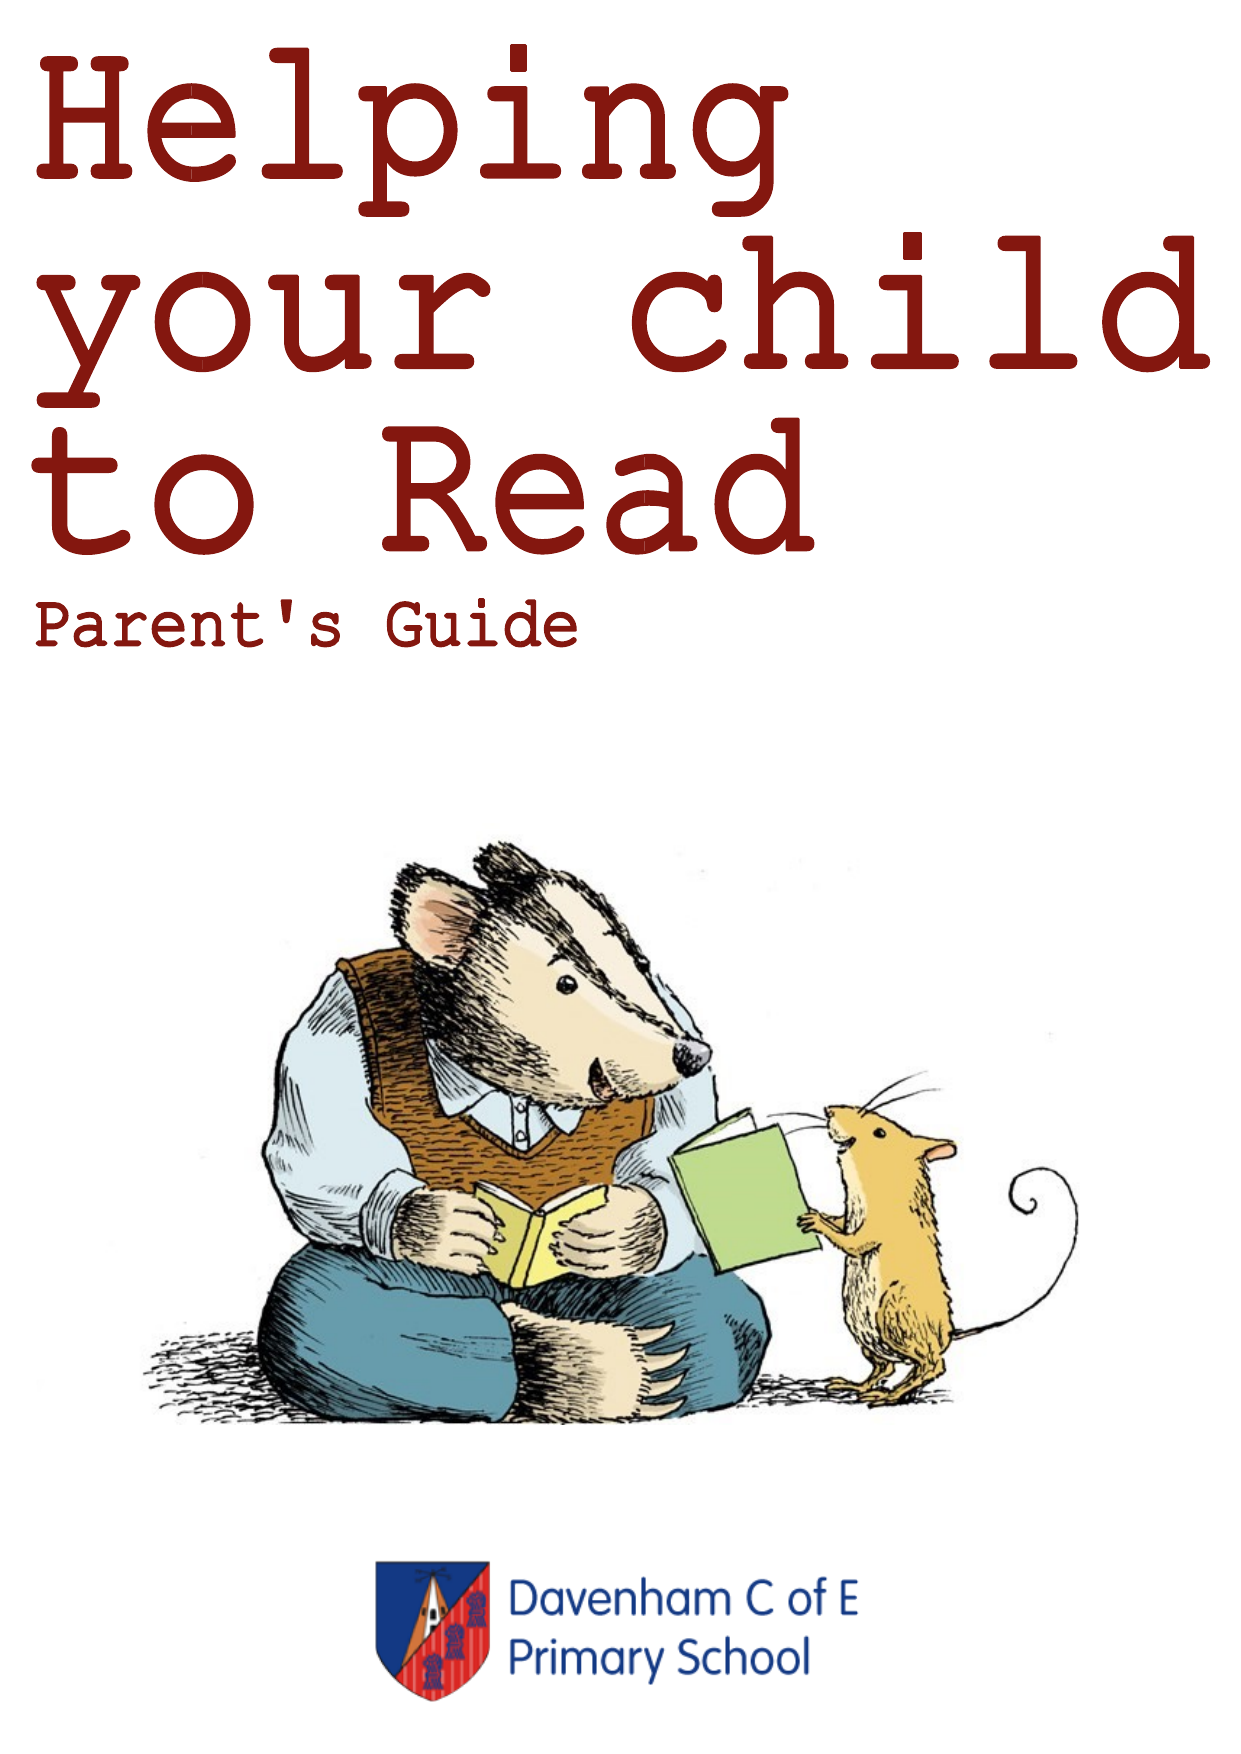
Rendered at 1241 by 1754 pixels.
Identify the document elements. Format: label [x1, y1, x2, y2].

picture [367, 1551, 870, 1709]
picture [36, 823, 1203, 1425]
